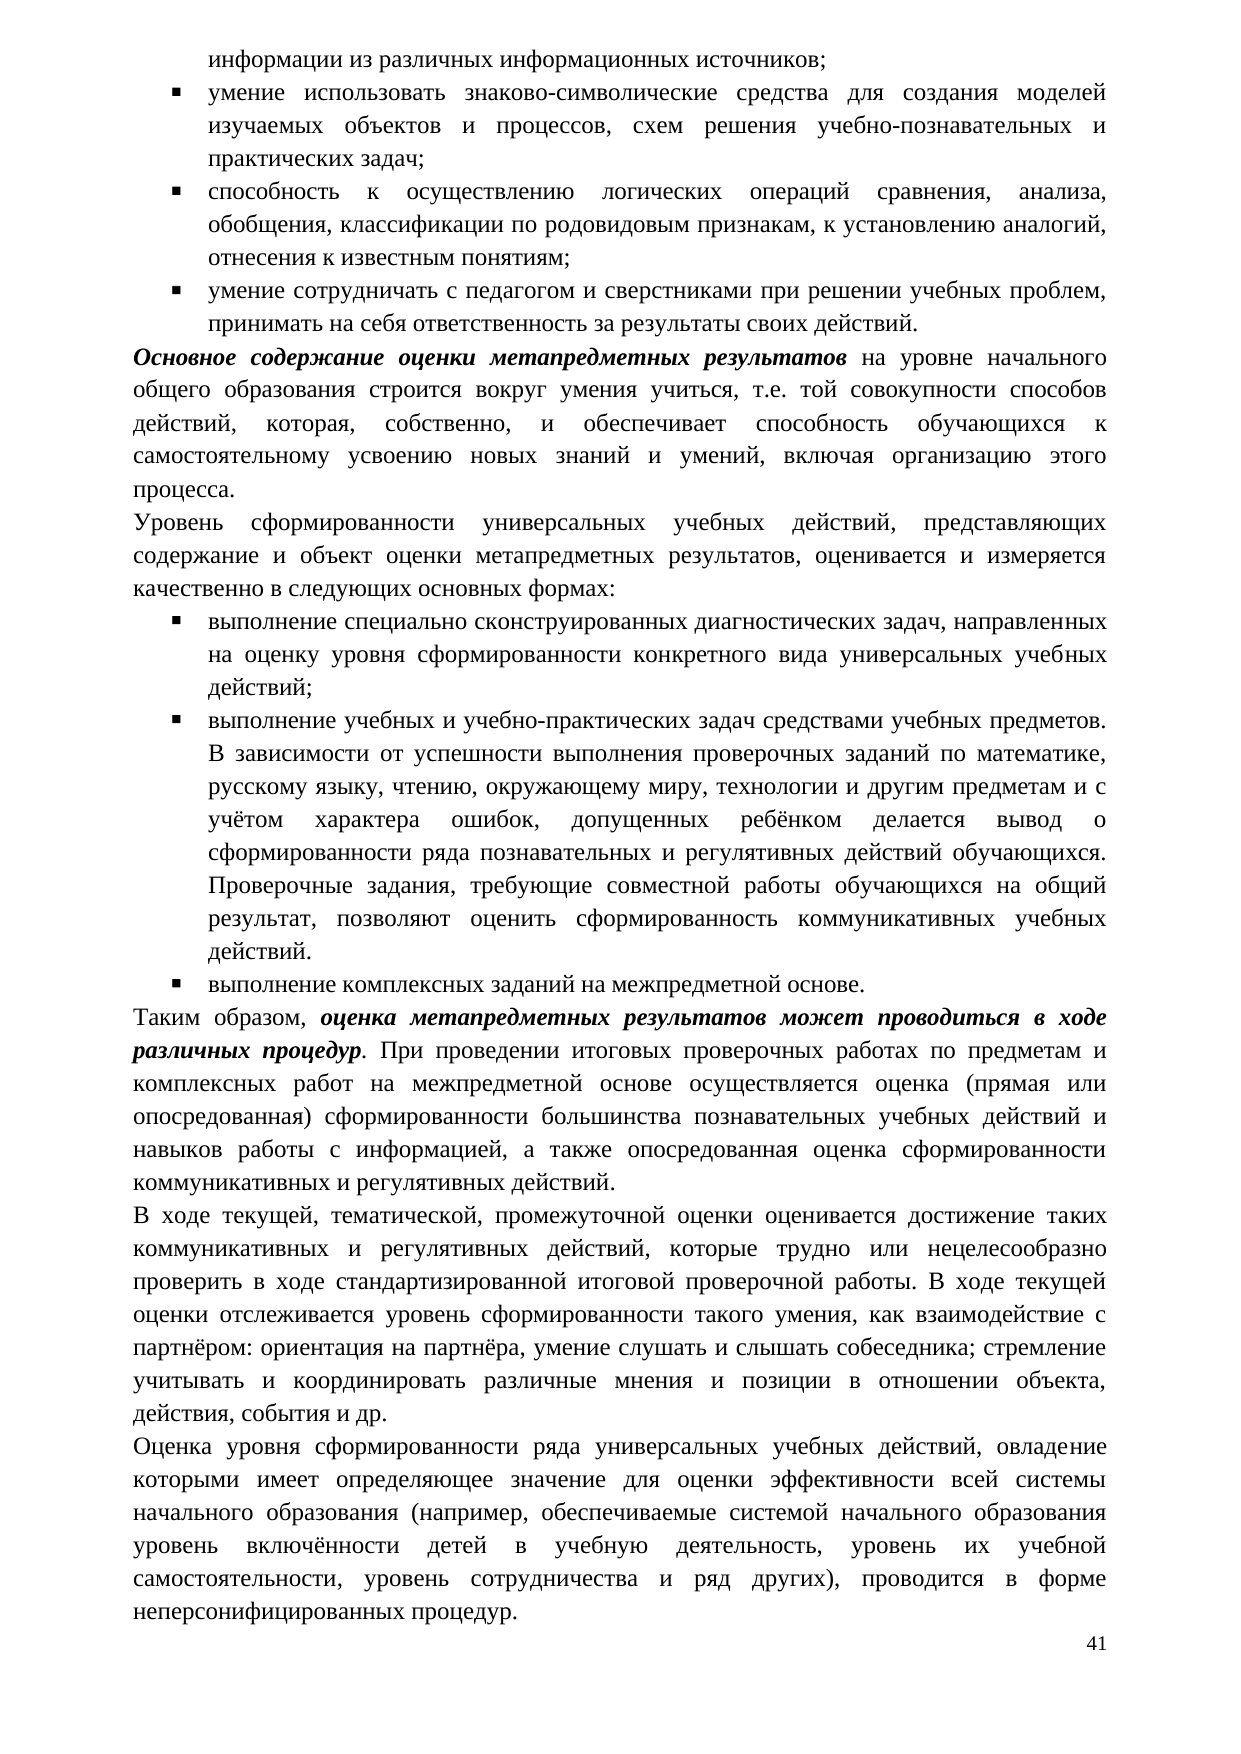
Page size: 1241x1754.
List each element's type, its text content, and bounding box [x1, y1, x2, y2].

text Уровень сформированности универсальных учебных действий, представляющих содержание и объект оценки метапредметных результатов, оценивается и измеряется качественно в следующих основных формах: [133, 507, 1107, 601]
text Основное содержание оценки метапредметных результатов на уровне начального общего образования строится вокруг умения учиться, т.е. той совокупности способов действий, которая, собственно, и обеспечивает способность обучающихся к самостоятельному усвоению новых знаний и умений, включая организацию этого процесса. [133, 342, 1107, 502]
list выполнение учебных и учебно-практических задач средствами учебных предметов. В зависимости от успешности выполнения проверочных заданий по математике, русскому языку, чтению, окружающему миру, технологии и другим предметам и с учётом характера ошибок, допущенных ребёнком делается вывод о сформированности ряда познавательных и регулятивных действий обучающихся. Проверочные задания, требующие совместной работы обучающихся на общий результат, позволяют оценить сформированность коммуникативных учебных действий. [170, 705, 1107, 965]
text Оценка уровня сформированности ряда универсальных учебных действий, овладение которыми имеет определяющее значение для оценки эффективности всей системы начального образования (например, обеспечиваемые системой начального образования уровень включённости детей в учебную деятельность, уровень их учебной самостоятельности, уровень сотрудничества и ряд других), проводится в форме неперсонифицированных процедур. [133, 1431, 1107, 1625]
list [170, 44, 1107, 73]
list способность к осуществлению логических операций сравнения, анализа, обобщения, классификации по родовидовым признакам, к установлению аналогий, отнесения к известным понятиям; [170, 176, 1107, 271]
list умение сотрудничать с педагогом и сверстниками при решении учебных проблем, принимать на себя ответственность за результаты своих действий. [170, 276, 1107, 337]
text Таким образом, оценка метапредметных результатов может проводиться в ходе различных процедур. При проведении итоговых проверочных работах по предметам и комплексных работ на межпредметной основе осуществляется оценка (прямая или опосредованная) сформированности большинства познавательных учебных действий и навыков работы с информацией, а также опосредованная оценка сформированности коммуникативных и регулятивных действий. [133, 1002, 1107, 1196]
list выполнение комплексных заданий на межпредметной основе. [170, 969, 1107, 998]
text В ходе текущей, тематической, промежуточной оценки оценивается достижение таких коммуникативных и регулятивных действий, которые трудно или нецелесообразно проверить в ходе стандартизированной итоговой проверочной работы. В ходе текущей оценки отслеживается уровень сформированности такого умения, как взаимодействие с партнёром: ориентация на партнёра, умение слушать и слышать собеседника; стремление учитывать и координировать различные мнения и позиции в отношении объекта, действия, события и др. [133, 1200, 1107, 1427]
list умение использовать знаково-символические средства для создания моделей изучаемых объектов и процессов, схем решения учебно-познавательных и практических задач; [170, 77, 1107, 172]
list выполнение специально сконструированных диагностических задач, направленных на оценку уровня сформированности конкретного вида универсальных учебных действий; [170, 606, 1107, 701]
